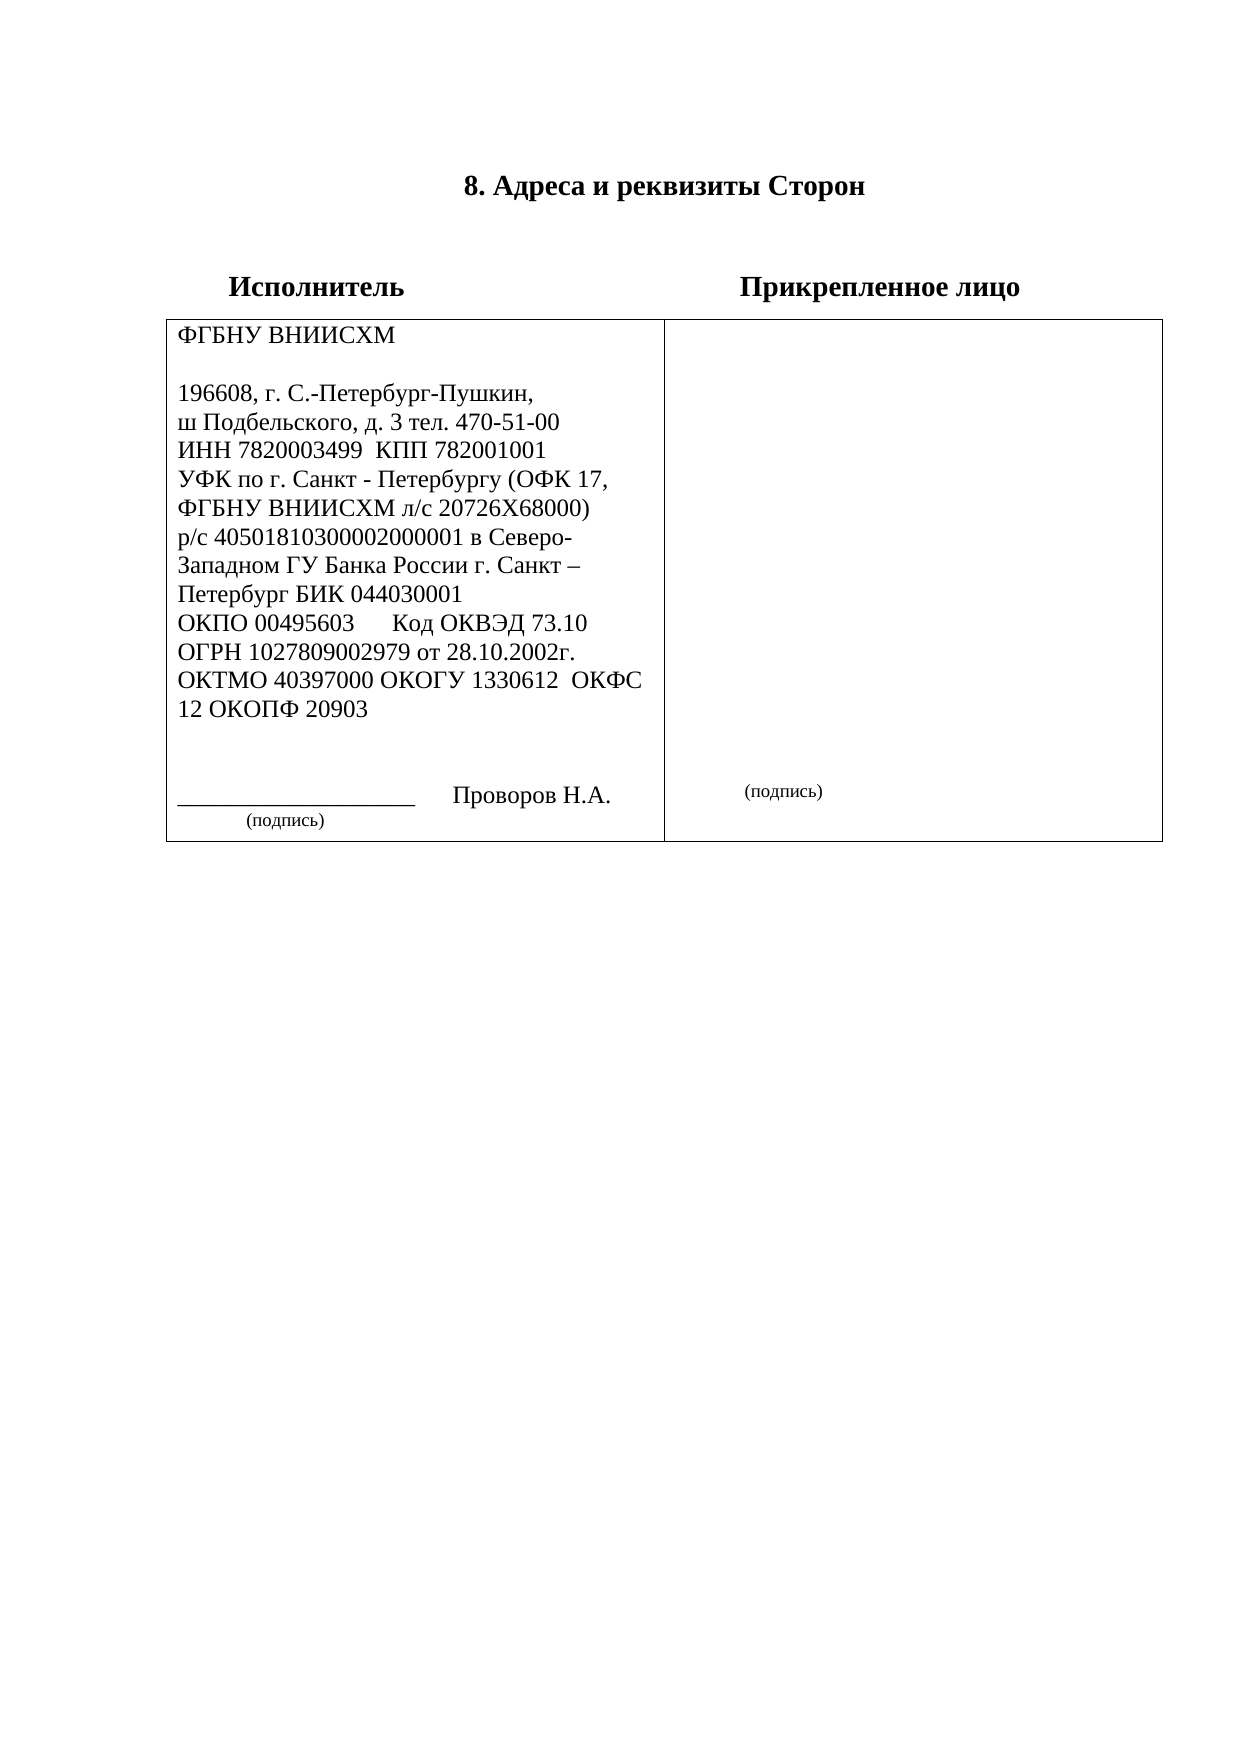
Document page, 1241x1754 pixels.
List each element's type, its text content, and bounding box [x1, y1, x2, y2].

text 8. Адреса и реквизиты Сторон [177, 168, 1152, 202]
text Исполнитель Прикрепленное лицо [177, 269, 1152, 303]
table_header (подпись) [665, 320, 1162, 841]
table_header ФГБНУ ВНИИСХМ . С.-Петербург-Пушкин, ш Подбельского, д. 3 тел. 470-51-00 ИНН 7820003499 КПП 782001001 УФК по г. Санкт - Петербургу (ОФК 17, ФГБНУ ВНИИСХМ л/с 20726X68000) р/с 40501810300002000001 в Северо-Западном ГУ Банка России г. Санкт – Петербург БИК 044030001 ОКПО 00495603 Код ОКВЭД 73.10 ОГРН 1027809002979 от 28.10.2002г. ОКТМО 40397000 ОКОГУ 1330612 ОКФС 12 ОКОПФ 20903 ___________________ Проворов Н.А. (подпись) [167, 320, 664, 841]
